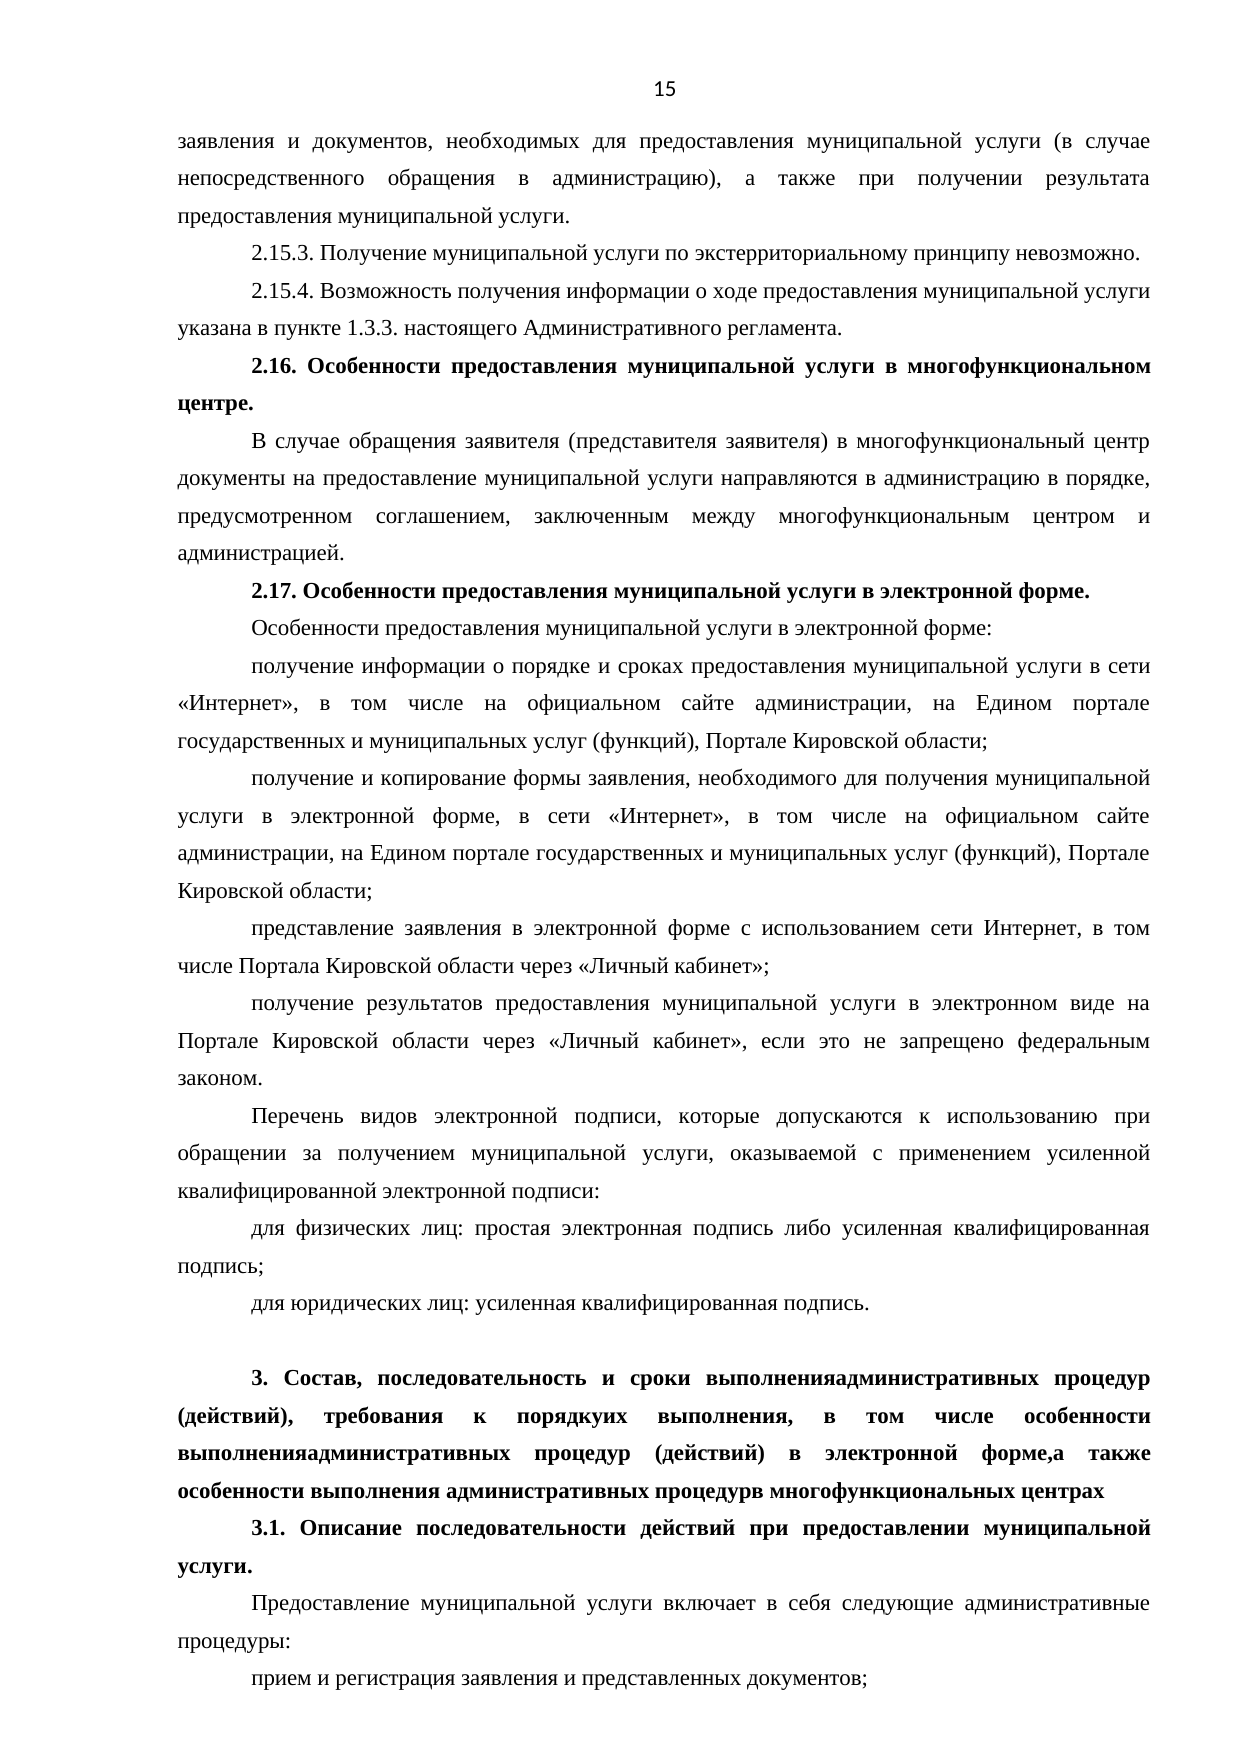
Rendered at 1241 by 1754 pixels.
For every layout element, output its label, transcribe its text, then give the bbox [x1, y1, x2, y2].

text получение информации о порядке и сроках предоставления муниципальной услуги в сети «Интернет», в том числе на официальном сайте администрации, на Едином портале государственных и муниципальных услуг (функций), Портале Кировской области; [177, 643, 1152, 756]
text Перечень видов электронной подписи, которые допускаются к использованию при обращении за получением муниципальной услуги, оказываемой с применением усиленной квалифицированной электронной подписи: [177, 1093, 1152, 1206]
title 3. Состав, последовательность и сроки выполненияадминистративных процедур (действий), требования к порядкуих выполнения, в том числе особенности выполненияадминистративных процедур (действий) в электронной форме,а также особенности выполнения административных процедурв многофункциональных центрах [177, 1356, 1152, 1506]
text представление заявления в электронной форме с использованием сети Интернет, в том числе Портала Кировской области через «Личный кабинет»; [177, 906, 1152, 981]
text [177, 118, 1152, 231]
text В случае обращения заявителя (представителя заявителя) в многофункциональный центр документы на предоставление муниципальной услуги направляются в администрацию в порядке, предусмотренном соглашением, заключенным между многофункциональным центром и администрацией. [177, 418, 1152, 568]
title 3.1. Описание последовательности действий при предоставлении муниципальной услуги. [177, 1506, 1152, 1581]
text Особенности предоставления муниципальной услуги в электронной форме: [177, 606, 1152, 643]
text для физических лиц: простая электронная подпись либо усиленная квалифицированная подпись; [177, 1206, 1152, 1281]
text 2.17. Особенности предоставления муниципальной услуги в электронной форме. [177, 568, 1152, 606]
text 2.16. Особенности предоставления муниципальной услуги в многофункциональном центре. [177, 343, 1152, 418]
text 2.15.3. Получение муниципальной услуги по экстерриториальному принципу невозможно. [177, 231, 1152, 268]
text для юридических лиц: усиленная квалифицированная подпись. [177, 1281, 1152, 1318]
text получение и копирование формы заявления, необходимого для получения муниципальной услуги в электронной форме, в сети «Интернет», в том числе на официальном сайте администрации, на Едином портале государственных и муниципальных услуг (функций), Портале Кировской области; [177, 756, 1152, 906]
text получение результатов предоставления муниципальной услуги в электронном виде на Портале Кировской области через «Личный кабинет», если это не запрещено федеральным законом. [177, 981, 1152, 1093]
text прием и регистрация заявления и представленных документов; [177, 1656, 1152, 1693]
text 2.15.4. Возможность получения информации о ходе предоставления муниципальной услуги указана в пункте 1.3.3. настоящего Административного регламента. [177, 268, 1152, 343]
text Предоставление муниципальной услуги включает в себя следующие административные процедуры: [177, 1581, 1152, 1656]
